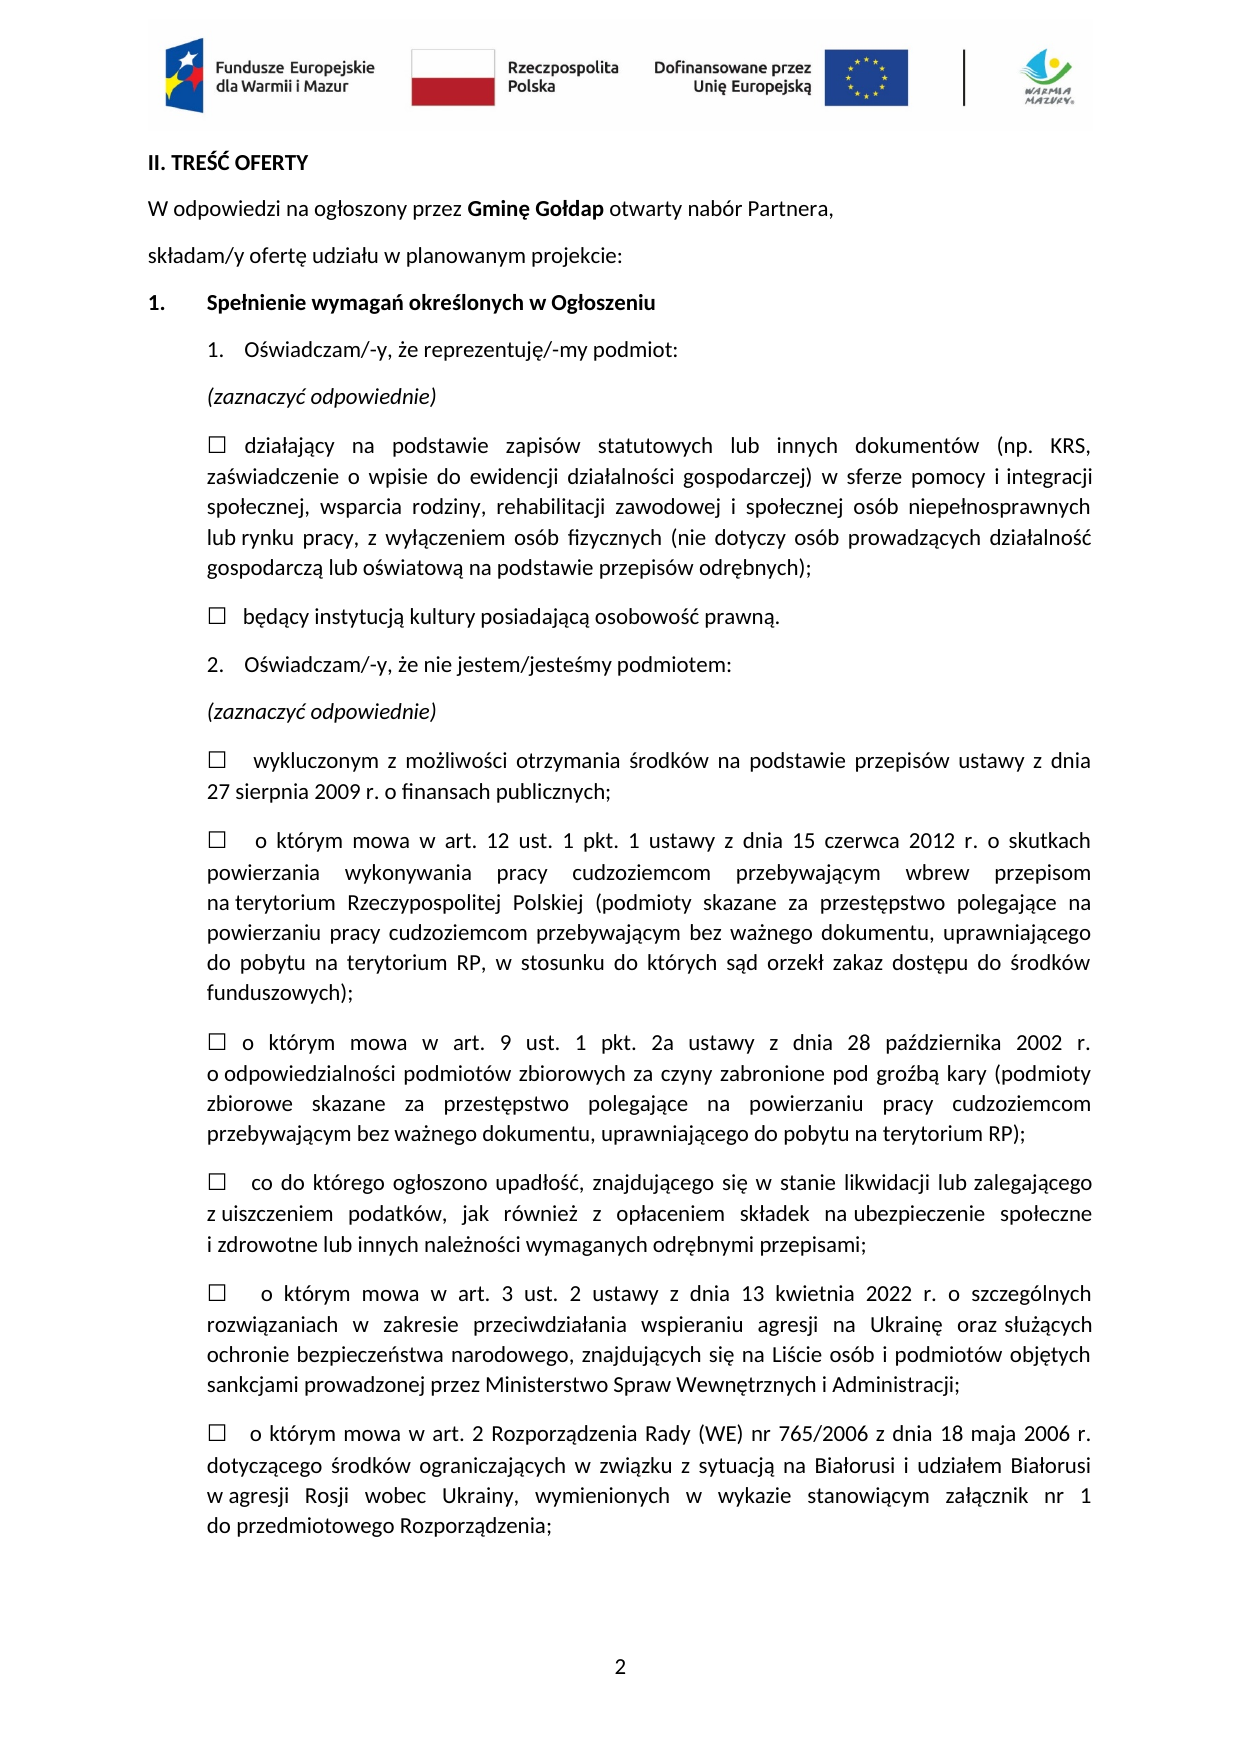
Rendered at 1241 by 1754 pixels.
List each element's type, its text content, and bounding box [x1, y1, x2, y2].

text (zaznaczyć odpowiednie) [207, 382, 1093, 410]
list Spełnienie wymagań określonych w Ogłoszeniu [148, 288, 1093, 316]
text II. TREŚĆ OFERTY [148, 148, 1093, 176]
text wykluczonym z możliwości otrzymania środków na podstawie przepisów ustawy z dnia 27 sierpnia 2009 r. o finansach publicznych; [207, 744, 1093, 805]
list Oświadczam/-y, że reprezentuję/-my podmiot: [207, 335, 1093, 363]
text będący instytucją kultury posiadającą osobowość prawną. [207, 600, 1093, 631]
text co do którego ogłoszono upadłość, znajdującego się w stanie likwidacji lub zalegającego z uiszczeniem podatków, jak również z opłaceniem składek na ubezpieczenie społeczne i zdrowotne lub innych należności wymaganych odrębnymi przepisami; [207, 1166, 1093, 1258]
text składam/y ofertę udziału w planowanym projekcie: [148, 241, 1093, 269]
text działający na podstawie zapisów statutowych lub innych dokumentów (np. KRS, zaświadczenie o wpisie do ewidencji działalności gospodarczej) w sferze pomocy i integracji społecznej, wsparcia rodziny, rehabilitacji zawodowej i społecznej osób niepełnosprawnych lub rynku pracy, z wyłączeniem osób fizycznych (nie dotyczy osób prowadzących działalność gospodarczą lub oświatową na podstawie przepisów odrębnych); [207, 429, 1093, 581]
text o którym mowa w art. 2 Rozporządzenia Rady (WE) nr 765/2006 z dnia 18 maja 2006 r. dotyczącego środków ograniczających w związku z sytuacją na Białorusi i udziałem Białorusi w agresji Rosji wobec Ukrainy, wymienionych w wykazie stanowiącym załącznik nr 1 do przedmiotowego Rozporządzenia; [207, 1417, 1093, 1539]
text W odpowiedzi na ogłoszony przez Gminę Gołdap otwarty nabór Partnera, [148, 194, 1093, 222]
text o którym mowa w art. 9 ust. 1 pkt. 2a ustawy z dnia 28 października 2002 r. o odpowiedzialności podmiotów zbiorowych za czyny zabronione pod groźbą kary (podmioty zbiorowe skazane za przestępstwo polegające na powierzaniu pracy cudzoziemcom przebywającym bez ważnego dokumentu, uprawniającego do pobytu na terytorium RP); [207, 1025, 1093, 1147]
text o którym mowa w art. 12 ust. 1 pkt. 1 ustawy z dnia 15 czerwca 2012 r. o skutkach powierzania wykonywania pracy cudzoziemcom przebywającym wbrew przepisom na terytorium Rzeczypospolitej Polskiej (podmioty skazane za przestępstwo polegające na powierzaniu pracy cudzoziemcom przebywającym bez ważnego dokumentu, uprawniającego do pobytu na terytorium RP, w stosunku do których sąd orzekł zakaz dostępu do środków funduszowych); [207, 824, 1093, 1007]
picture [147, 19, 1093, 131]
list Oświadczam/-y, że nie jestem/jesteśmy podmiotem: [207, 650, 1093, 678]
text (zaznaczyć odpowiednie) [207, 697, 1093, 725]
text o którym mowa w art. 3 ust. 2 ustawy z dnia 13 kwietnia 2022 r. o szczególnych rozwiązaniach w zakresie przeciwdziałania wspieraniu agresji na Ukrainę oraz służących ochronie bezpieczeństwa narodowego, znajdujących się na Liście osób i podmiotów objętych sankcjami prowadzonej przez Ministerstwo Spraw Wewnętrznych i Administracji; [207, 1277, 1093, 1398]
